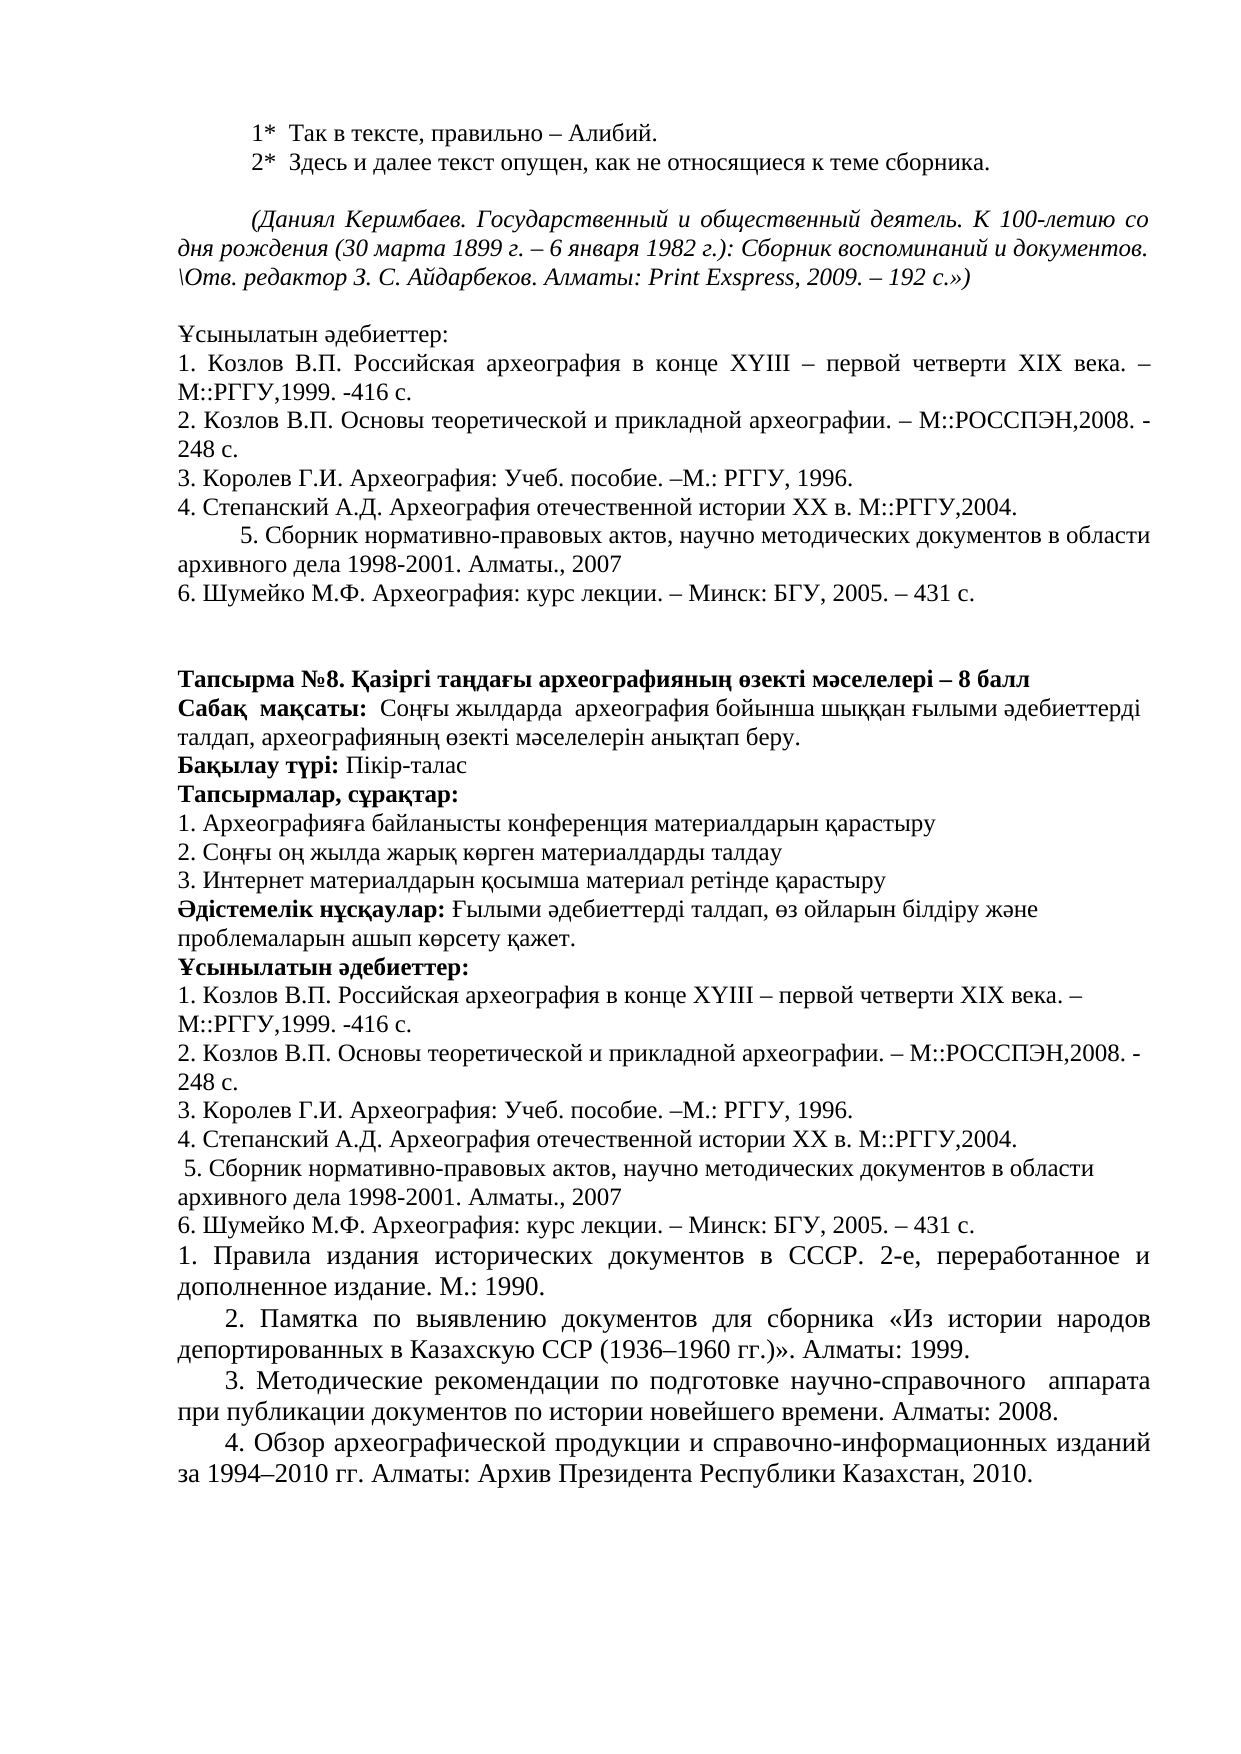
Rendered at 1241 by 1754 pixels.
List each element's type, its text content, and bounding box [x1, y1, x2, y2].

text Бақылау түрі: Пікір-талас [177, 751, 1152, 779]
text 2. Козлов В.П. Основы теоретической и прикладной археографии. – М::РОССПЭН,2008. -248 с. [177, 406, 1152, 463]
text Тапсырмалар, сұрақтар: [177, 779, 1152, 808]
text Ұсынылатын әдебиеттер: [177, 952, 1152, 981]
text 1. Козлов В.П. Российская археография в конце ХҮІІІ – первой четверти ХІХ века. – М::РГГУ,1999. -416 с. [177, 981, 1152, 1038]
text Сабақ мақсаты: Соңғы жылдарда археография бойынша шыққан ғылыми әдебиеттерді талдап, археографияның өзекті мәселелерін анықтап беру. [177, 693, 1152, 751]
text 2. Соңғы оң жылда жарық көрген материалдарды талдау [177, 837, 1152, 866]
text 3. Королев Г.И. Археография: Учеб. пособие. –М.: РГГУ, 1996. [177, 1096, 1152, 1124]
text 4. Степанский А.Д. Археография отечественной истории ХХ в. М::РГГУ,2004. [177, 492, 1152, 521]
text 2. Козлов В.П. Основы теоретической и прикладной археографии. – М::РОССПЭН,2008. -248 с. [177, 1038, 1152, 1096]
text (Даниял Керимбаев. Государственный и общественный деятель. К 100-летию со дня рождения (30 марта . – 6 января .): Сборник воспоминаний и документов. \Отв. редактор З. С. Айдарбеков. Алматы: Print Exspress, 2009. – 192 с.») [177, 204, 1152, 291]
text 1. Правила издания исторических документов в СССР. 2-е, переработанное и дополненное издание. М.: 1990. [177, 1239, 1152, 1302]
text 1. Археографияға байланысты конференция материалдарын қарастыру [177, 808, 1152, 837]
text 3. Методические рекомендации по подготовке научно-справочного аппарата при публикации документов по истории новейшего времени. Алматы: 2008. [177, 1364, 1152, 1426]
text Ұсынылатын әдебиеттер: [177, 319, 1152, 348]
text Тапсырма №8. Қазіргі таңдағы археографияның өзекті мәселелері – 8 балл [177, 664, 1152, 693]
text 3. Интернет материалдарын қосымша материал ретінде қарастыру [177, 866, 1152, 894]
text Әдістемелік нұсқаулар: Ғылыми әдебиеттерді талдап, өз ойларын білдіру және проблемаларын ашып көрсету қажет. [177, 894, 1152, 952]
text 5. Сборник нормативно-правовых актов, научно методических документов в области архивного дела 1998-2001. Алматы., 2007 [177, 1153, 1152, 1211]
text 2. Памятка по выявлению документов для сборника «Из истории народов депортированных в Казахскую ССР (1936–1960 гг.)». Алматы: 1999. [177, 1302, 1152, 1364]
text 3. Королев Г.И. Археография: Учеб. пособие. –М.: РГГУ, 1996. [177, 463, 1152, 492]
text 4. Обзор археографической продукции и справочно-информационных изданий за 1994–2010 гг. Алматы: Архив Президента Республики Казахстан, 2010. [177, 1426, 1152, 1488]
text 6. Шумейко М.Ф. Археография: курс лекции. – Минск: БГУ, 2005. – 431 с. [177, 578, 1152, 607]
text 1* Так в тексте, правильно – Алибий. [177, 118, 1152, 147]
text 5. Сборник нормативно-правовых актов, научно методических документов в области архивного дела 1998-2001. Алматы., 2007 [177, 521, 1152, 578]
text 4. Степанский А.Д. Археография отечественной истории ХХ в. М::РГГУ,2004. [177, 1124, 1152, 1153]
text 2* Здесь и далее текст опущен, как не относящиеся к теме сборника. [177, 147, 1152, 176]
text 1. Козлов В.П. Российская археография в конце ХҮІІІ – первой четверти ХІХ века. – М::РГГУ,1999. -416 с. [177, 348, 1152, 406]
text 6. Шумейко М.Ф. Археография: курс лекции. – Минск: БГУ, 2005. – 431 с. [177, 1211, 1152, 1239]
